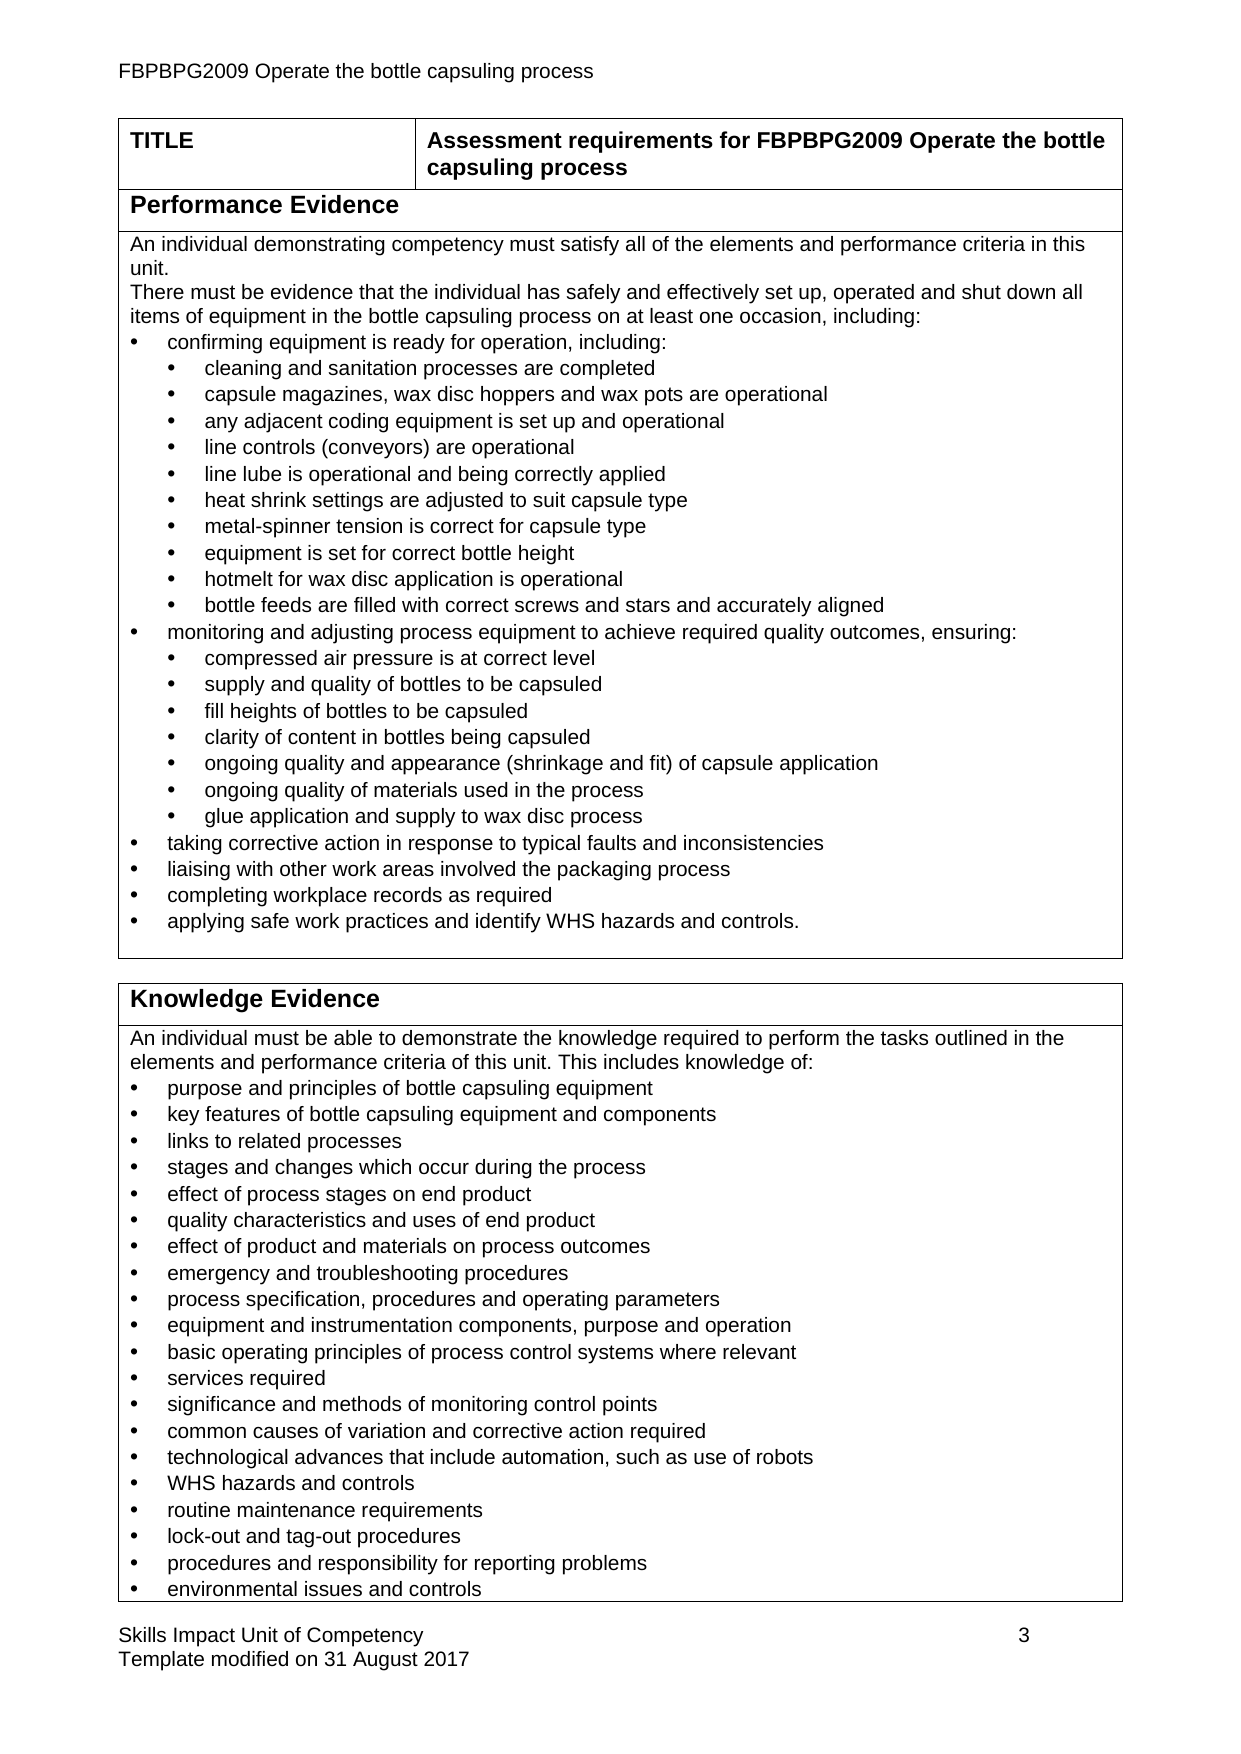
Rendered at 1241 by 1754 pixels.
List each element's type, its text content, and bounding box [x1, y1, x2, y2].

table_header TITLE [119, 119, 415, 188]
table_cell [119, 1026, 1122, 1601]
table_header Knowledge Evidence [119, 984, 1122, 1025]
table_cell An individual demonstrating competency must satisfy all of the elements and performance criteria in this unit. There must be evidence that the individual has safely and effectively set up, operated and shut down all items of equipment in the bottle capsuling process on at least one occasion, including: confirming equipment is ready for operation, including: cleaning and sanitation processes are completed capsule magazines, wax disc hoppers and wax pots are operational any adjacent coding equipment is set up and operational line controls (conveyors) are operational line lube is operational and being correctly applied heat shrink settings are adjusted to suit capsule type metal-spinner tension is correct for capsule type equipment is set for correct bottle height hotmelt for wax disc application is operational bottle feeds are filled with correct screws and stars and accurately aligned monitoring and adjusting process equipment to achieve required quality outcomes, ensuring: compressed air pressure is at correct level supply and quality of bottles to be capsuled fill heights of bottles to be capsuled clarity of content in bottles being capsuled ongoing quality and appearance (shrinkage and fit) of capsule application ongoing quality of materials used in the process glue application and supply to wax disc process taking corrective action in response to typical faults and inconsistencies liaising with other work areas involved the packaging process completing workplace records as required applying safe work practices and identify WHS hazards and controls. [119, 232, 1122, 958]
table_header Assessment requirements for FBPBPG2009 Operate the bottle capsuling process [416, 119, 1122, 188]
table_cell Performance Evidence [119, 190, 1122, 231]
